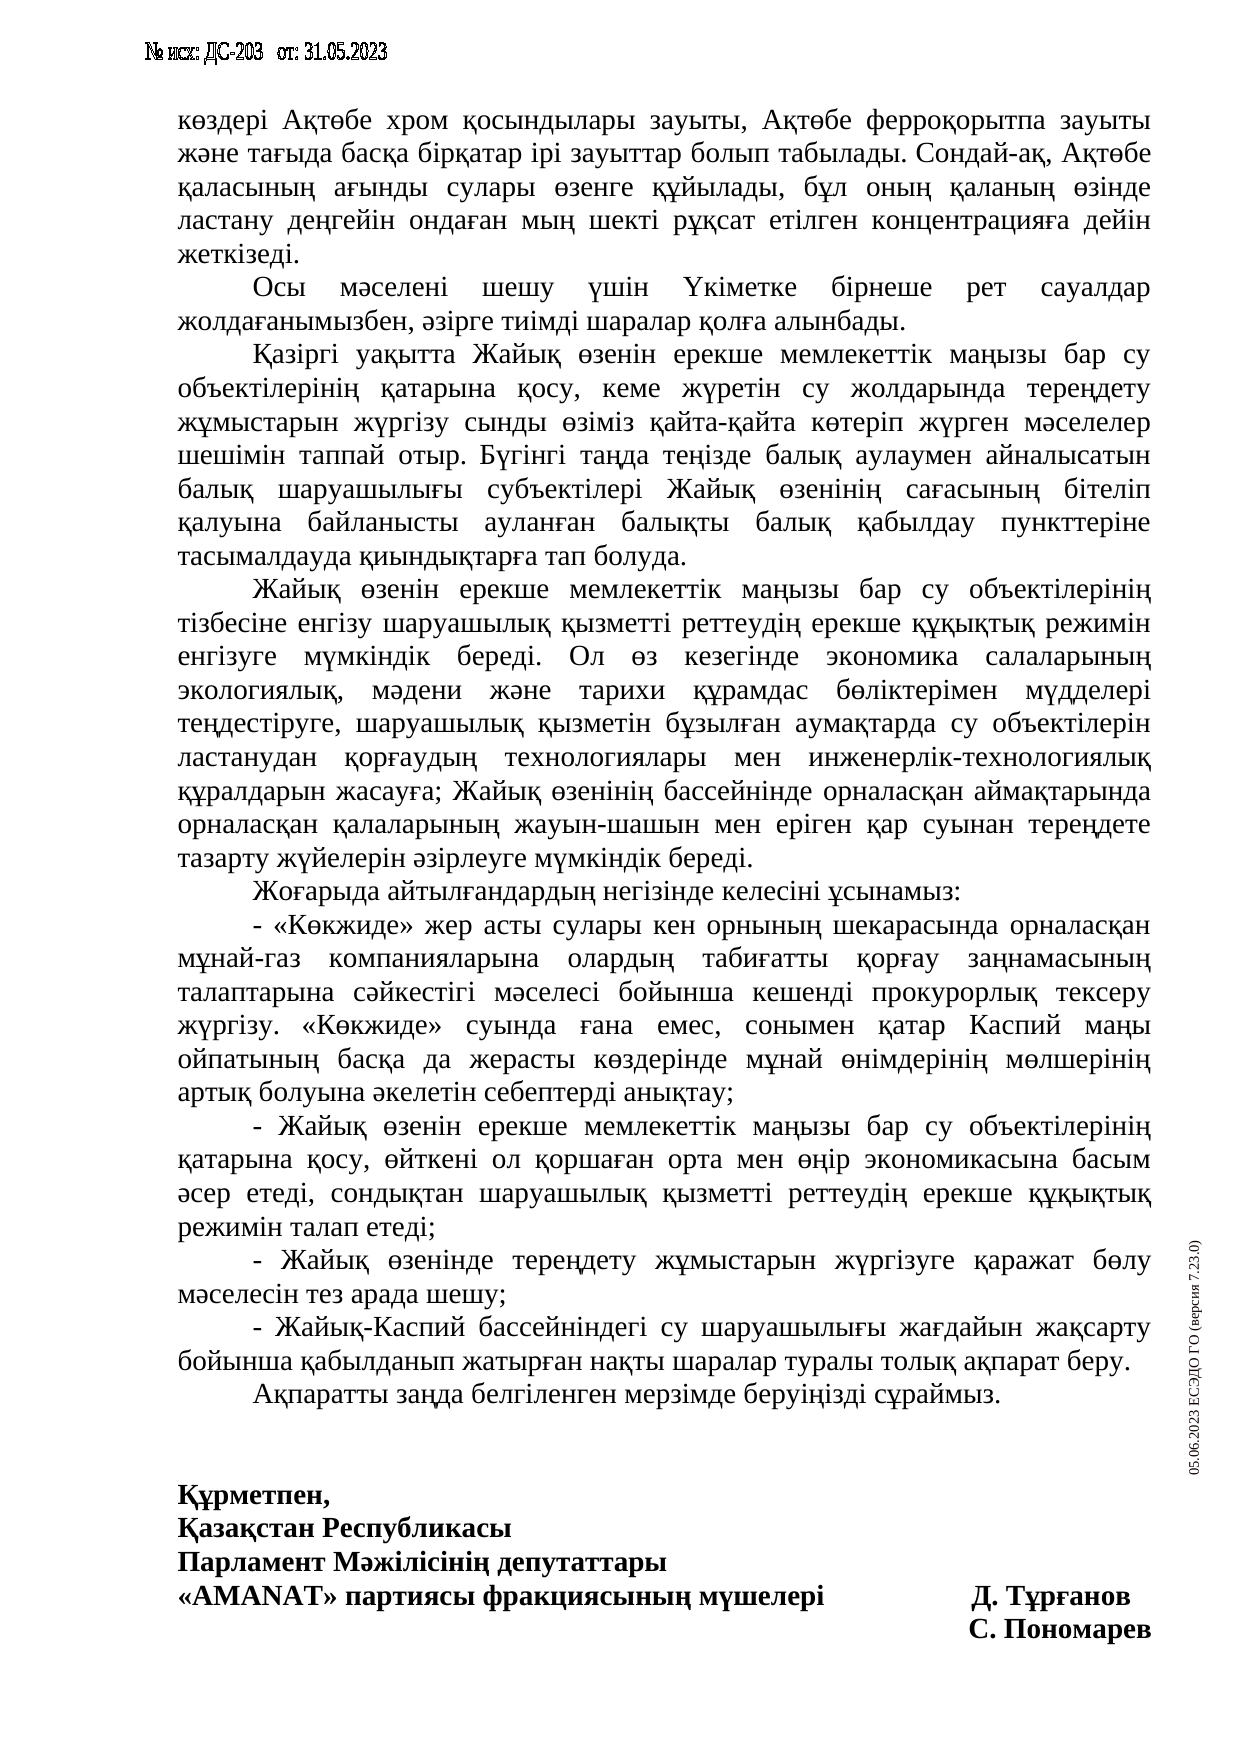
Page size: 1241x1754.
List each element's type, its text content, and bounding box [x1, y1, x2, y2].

text Жоғарыда айтылғандардың негізінде келесіні ұсынамыз: [177, 873, 1152, 907]
text - Жайық өзенін ерекше мемлекеттік маңызы бар су объектілерінің қатарына қосу, өйткені ол қоршаған орта мен өңір экономикасына басым әсер етеді, сондықтан шаруашылық қызметті реттеудің ерекше құқықтық режимін талап етеді; [177, 1108, 1152, 1242]
text - «Көкжиде» жер асты сулары кен орнының шекарасында орналасқан мұнай-газ компанияларына олардың табиғатты қорғау заңнамасының талаптарына сәйкестігі мәселесі бойынша кешенді прокурорлық тексеру жүргізу. «Көкжиде» суында ғана емес, сонымен қатар Каспий маңы ойпатының басқа да жерасты көздерінде мұнай өнімдерінің мөлшерінің артық болуына әкелетін себептерді анықтау; [177, 907, 1152, 1108]
text - Жайық өзенінде тереңдету жұмыстарын жүргізуге қаражат бөлу мәселесін тез арада шешу; [177, 1242, 1152, 1309]
text Қазақстан Республикасы [177, 1511, 1152, 1544]
text Осы мәселені шешу үшін Үкіметке бірнеше рет сауалдар жолдағанымызбен, әзірге тиімді шаралар қолға алынбады. [177, 269, 1152, 337]
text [177, 102, 1152, 269]
text «АМАNАТ» партиясы фракциясының мүшелері Д. Тұрғанов [177, 1578, 1152, 1611]
text Парламент Мәжілісінің депутаттары [177, 1544, 1152, 1578]
text - Жайық-Каспий бассейніндегі су шаруашылығы жағдайын жақсарту бойынша қабылданып жатырған нақты шаралар туралы толық ақпарат беру. [177, 1309, 1152, 1376]
text Құрметпен, [177, 1477, 1152, 1511]
text Қазіргі уақытта Жайық өзенін ерекше мемлекеттік маңызы бар су объектілерінің қатарына қосу, кеме жүретін су жолдарында тереңдету жұмыстарын жүргізу сынды өзіміз қайта-қайта көтеріп жүрген мәселелер шешімін таппай отыр. Бүгінгі таңда теңізде балық аулаумен айналысатын балық шаруашылығы субъектілері Жайық өзенінің сағасының бітеліп қалуына байланысты ауланған балықты балық қабылдау пункттеріне тасымалдауда қиындықтарға тап болуда. [177, 337, 1152, 571]
text Ақпаратты заңда белгіленген мерзімде беруіңізді сұраймыз. [177, 1376, 1152, 1410]
text С. Пономарев [177, 1611, 1152, 1645]
text Жайық өзенін ерекше мемлекеттік маңызы бар су объектілерінің тізбесіне енгізу шаруашылық қызметті реттеудің ерекше құқықтық режимін енгізуге мүмкіндік береді. Ол өз кезегінде экономика салаларының экологиялық, мәдени және тарихи құрамдас бөліктерімен мүдделері теңдестіруге, шаруашылық қызметін бұзылған аумақтарда су объектілерін ластанудан қорғаудың технологиялары мен инженерлік-технологиялық құралдарын жасауға; Жайық өзенінің бассейнінде орналасқан аймақтарында орналасқан қалаларының жауын-шашын мен еріген қар суынан тереңдете тазарту жүйелерін әзірлеуге мүмкіндік береді. [177, 571, 1152, 873]
